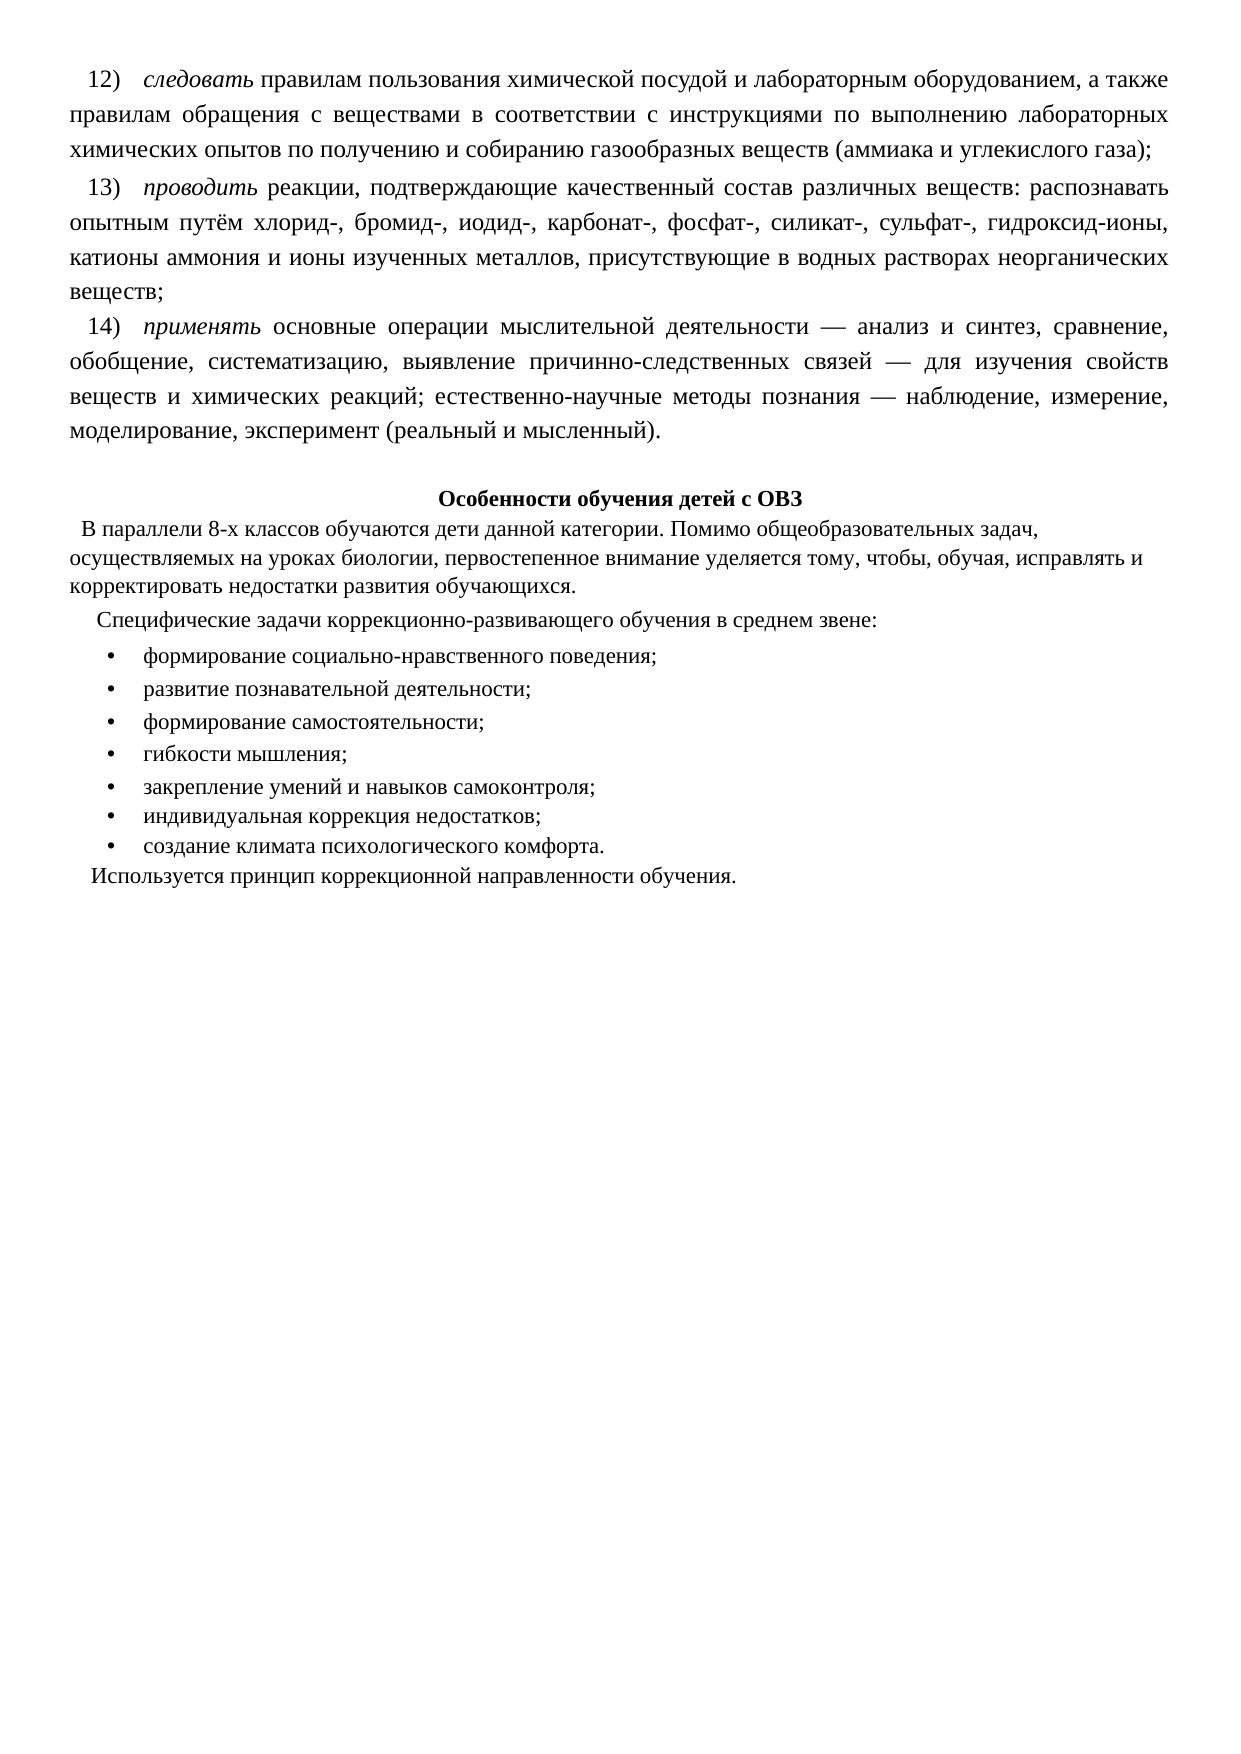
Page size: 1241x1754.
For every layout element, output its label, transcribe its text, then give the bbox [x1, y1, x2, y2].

list развитие познавательной деятельности; [107, 675, 1171, 702]
text Особенности обучения детей с ОВЗ [69, 486, 1171, 512]
list применять основные операции мыслительной деятельности — анализ и синтез, сравнение, обобщение, систематизацию, выявление причинно-следственных связей — для изучения свойств веществ и химических реакций; естественно-научные методы познания — наблюдение, измерение, моделирование, эксперимент (реальный и мысленный). [69, 311, 1170, 444]
list проводить реакции, подтверждающие качественный состав различных веществ: распознавать опытным путём хлорид-, бромид-, иодид-, карбонат-, фосфат-, силикат-, сульфат-, гидроксид-ионы, катионы аммония и ионы изученных металлов, присутствующие в водных растворах неорганических веществ; [69, 172, 1170, 305]
text Специфические задачи коррекционно-развивающего обучения в среднем звене: [68, 606, 1171, 632]
list формирование социально-нравственного поведения; [107, 642, 1171, 669]
list закрепление умений и навыков самоконтроля; [107, 773, 1171, 799]
list формирование самостоятельности; [107, 708, 1171, 734]
list создание климата психологического комфорта. [107, 832, 1171, 859]
text В параллели 8-х классов обучаются дети данной категории. Помимо общеобразовательных задач, осуществляемых на уроках биологии, первостепенное внимание уделяется тому, чтобы, обучая, исправлять и корректировать недостатки развития обучающихся. [69, 515, 1171, 598]
list индивидуальная коррекция недостатков; [107, 802, 1171, 829]
list следовать правилам пользования химической посудой и лабораторным оборудованием, а также правилам обращения с веществами в соответствии с инструкциями по выполнению лабораторных химических опытов по получению и собиранию газообразных веществ (аммиака и углекислого газа); [69, 64, 1170, 163]
text Используется принцип коррекционной направленности обучения. [68, 862, 1171, 888]
list гибкости мышления; [107, 740, 1171, 767]
